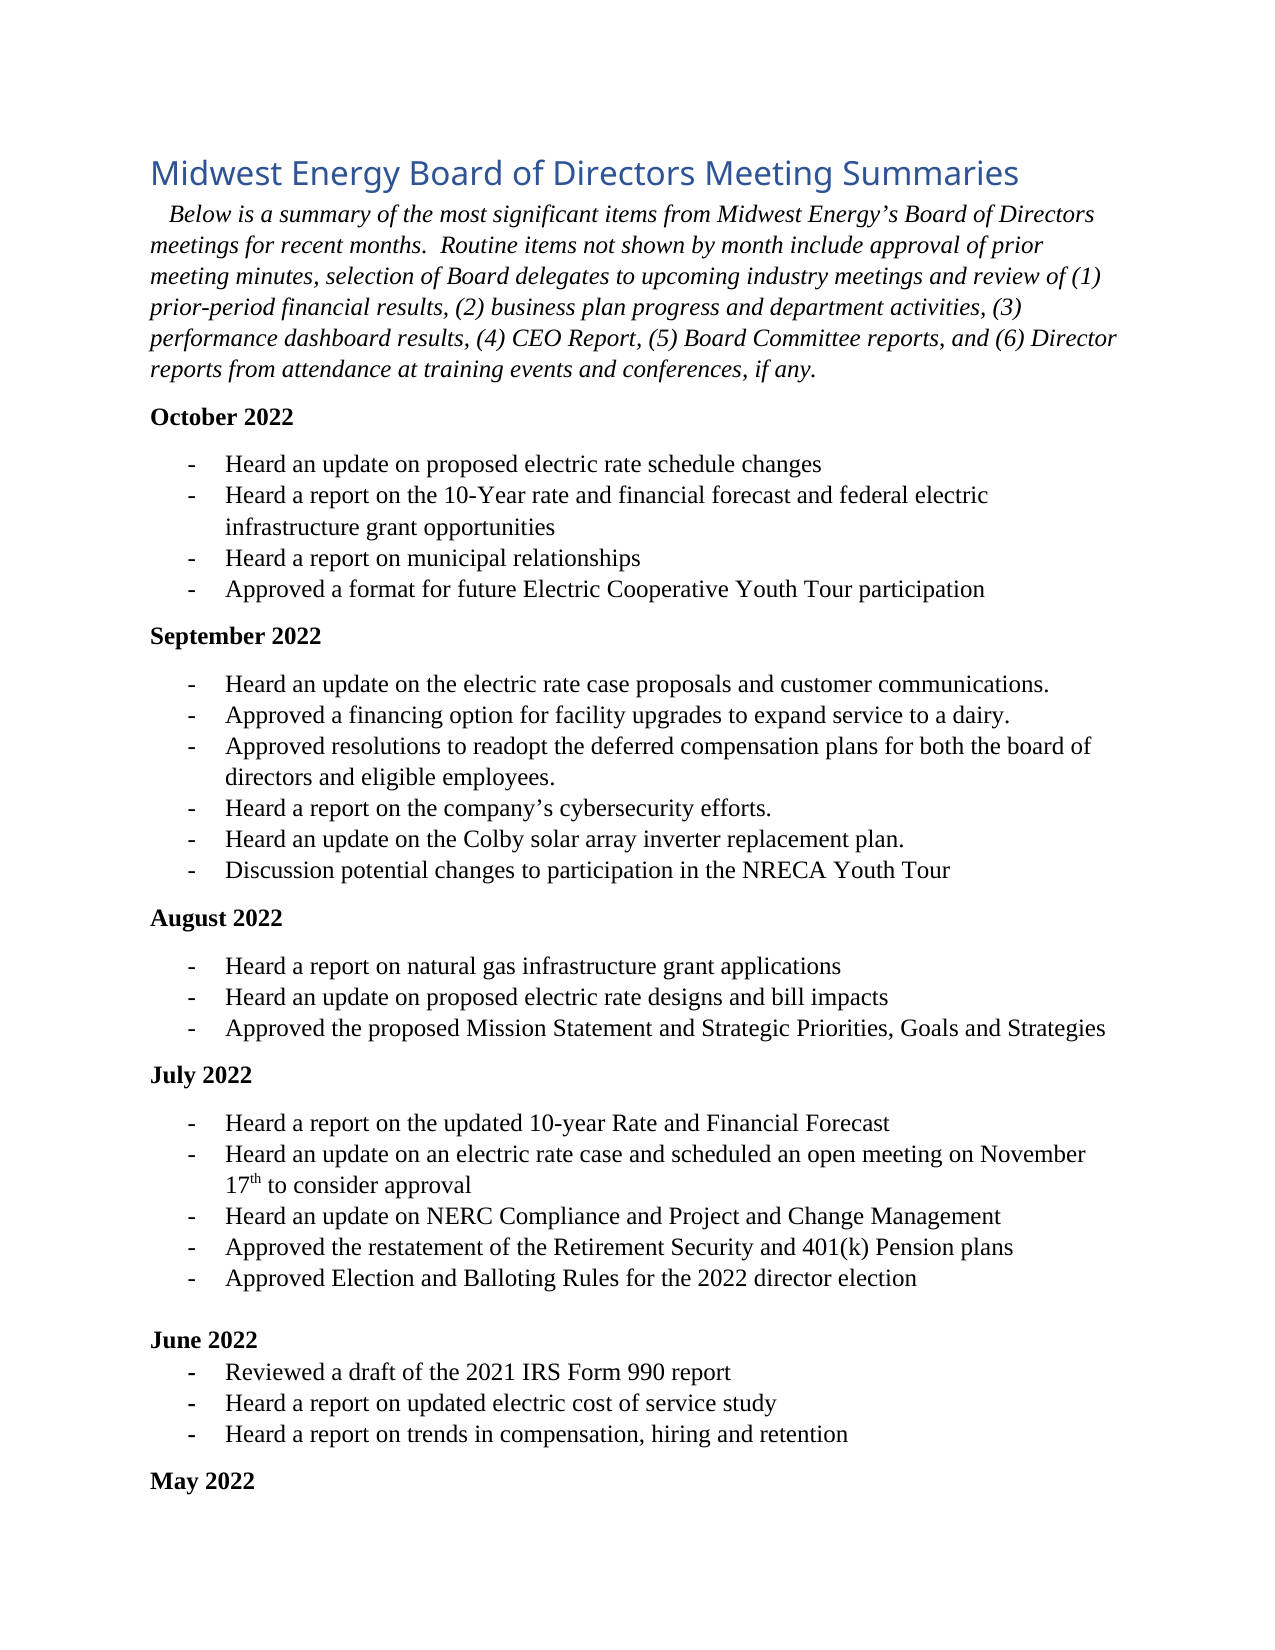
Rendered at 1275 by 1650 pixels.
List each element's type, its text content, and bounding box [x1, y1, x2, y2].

text May 2022 [150, 1466, 1125, 1495]
list Heard a report on the 10-Year rate and financial forecast and federal electric infrastructure grant opportunities [187, 481, 1125, 540]
list Approved a financing option for facility upgrades to expand service to a dairy. [187, 700, 1125, 729]
list Heard a report on trends in compensation, hiring and retention [187, 1419, 1125, 1447]
list Approved the proposed Mission Statement and Strategic Priorities, Goals and Strategies [187, 1013, 1125, 1042]
text July 2022 [150, 1061, 1125, 1089]
list Approved resolutions to readopt the deferred compensation plans for both the board of directors and eligible employees. [187, 731, 1125, 791]
text August 2022 [150, 903, 1125, 932]
list Heard an update on the electric rate case proposals and customer communications. [187, 669, 1125, 698]
list Heard an update on an electric rate case and scheduled an open meeting on November 17th to consider approval [187, 1139, 1125, 1199]
text October 2022 [150, 402, 1125, 431]
list Approved a format for future Electric Cooperative Youth Tour participation [187, 574, 1125, 602]
list Approved Election and Balloting Rules for the 2022 director election [187, 1263, 1125, 1292]
list Heard a report on natural gas infrastructure grant applications [187, 951, 1125, 979]
text Below is a summary of the most significant items from Midwest Energy’s Board of Directors meetings for recent months. Routine items not shown by month include approval of prior meeting minutes, selection of Board delegates to upcoming industry meetings and review of (1) prior-period financial results, (2) business plan progress and department activities, (3) performance dashboard results, (4) CEO Report, (5) Board Committee reports, and (6) Director reports from attendance at training events and conferences, if any. [150, 199, 1125, 383]
list Approved the restatement of the Retirement Security and 401(k) Pension plans [187, 1232, 1125, 1261]
list Discussion potential changes to participation in the NRECA Youth Tour [187, 855, 1125, 884]
list June 2022 [150, 1326, 1125, 1354]
list Heard an update on proposed electric rate designs and bill impacts [187, 982, 1125, 1011]
text September 2022 [150, 621, 1125, 650]
subtitle Midwest Energy Board of Directors Meeting Summaries [150, 150, 1125, 195]
list Heard an update on NERC Compliance and Project and Change Management [187, 1201, 1125, 1230]
list Heard a report on municipal relationships [187, 543, 1125, 571]
list Reviewed a draft of the 2021 IRS Form 990 report [187, 1357, 1125, 1385]
list Heard a report on the updated 10-year Rate and Financial Forecast [187, 1108, 1125, 1137]
list Heard a report on the company’s cybersecurity efforts. [187, 793, 1125, 822]
list Heard a report on updated electric cost of service study [187, 1388, 1125, 1416]
list Heard an update on the Colby solar array inverter replacement plan. [187, 824, 1125, 853]
list Heard an update on proposed electric rate schedule changes [187, 449, 1125, 478]
